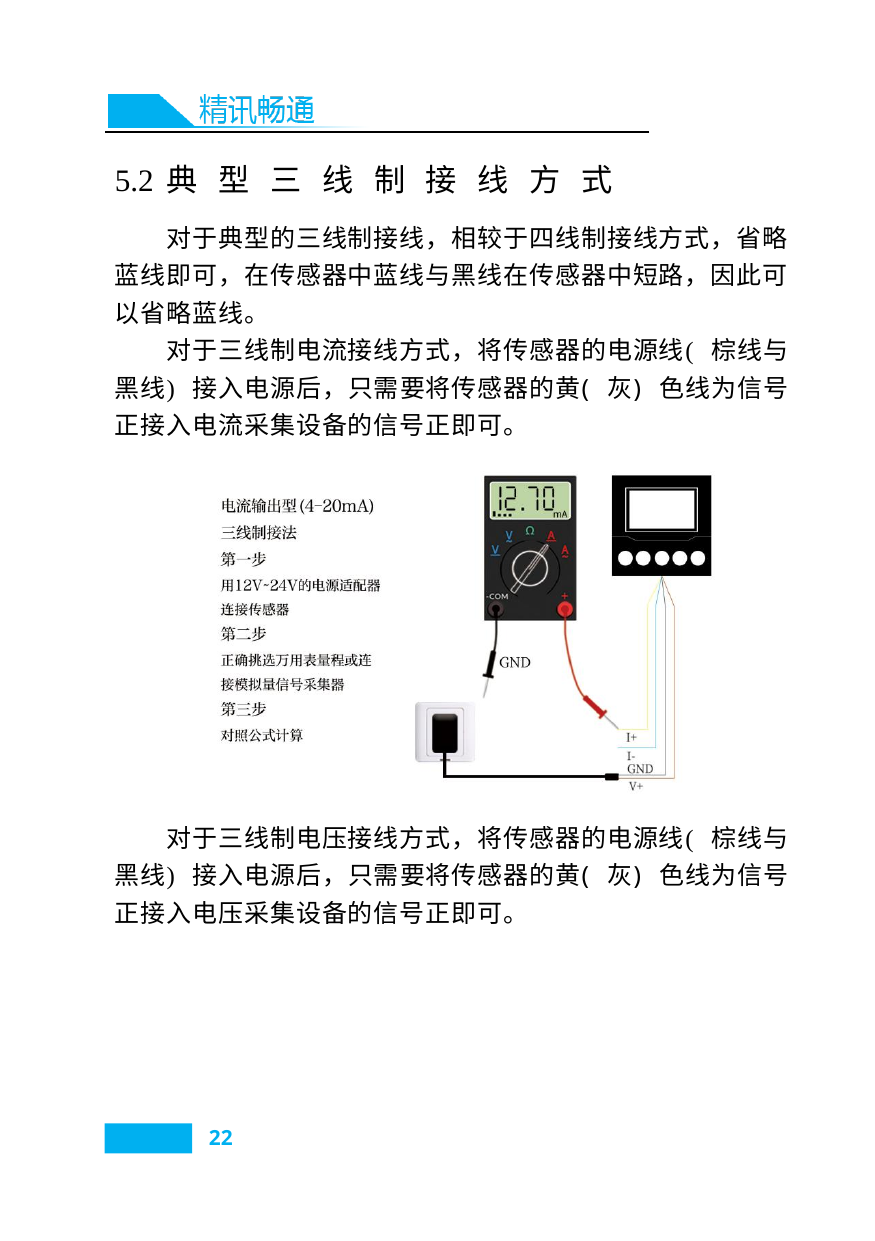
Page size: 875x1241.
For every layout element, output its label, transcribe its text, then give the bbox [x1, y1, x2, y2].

subtitle 典型三线制接线方式 [114, 140, 789, 215]
text 对于典型的三线制接线，相较于四线制接线方式，省略蓝线即可，在传感器中蓝线与黑线在传感器中短路，因此可以省略蓝线。 [114, 217, 789, 330]
picture [95, 88, 480, 133]
text 对于三线制电压接线方式，将传感器的电源线(棕线与黑线)接入电源后，只需要将传感器的黄(灰)色线为信号正接入电压采集设备的信号正即可。 [114, 817, 789, 930]
picture [179, 454, 752, 806]
text 对于三线制电流接线方式，将传感器的电源线(棕线与黑线)接入电源后，只需要将传感器的黄(灰)色线为信号正接入电流采集设备的信号正即可。 [114, 330, 789, 442]
